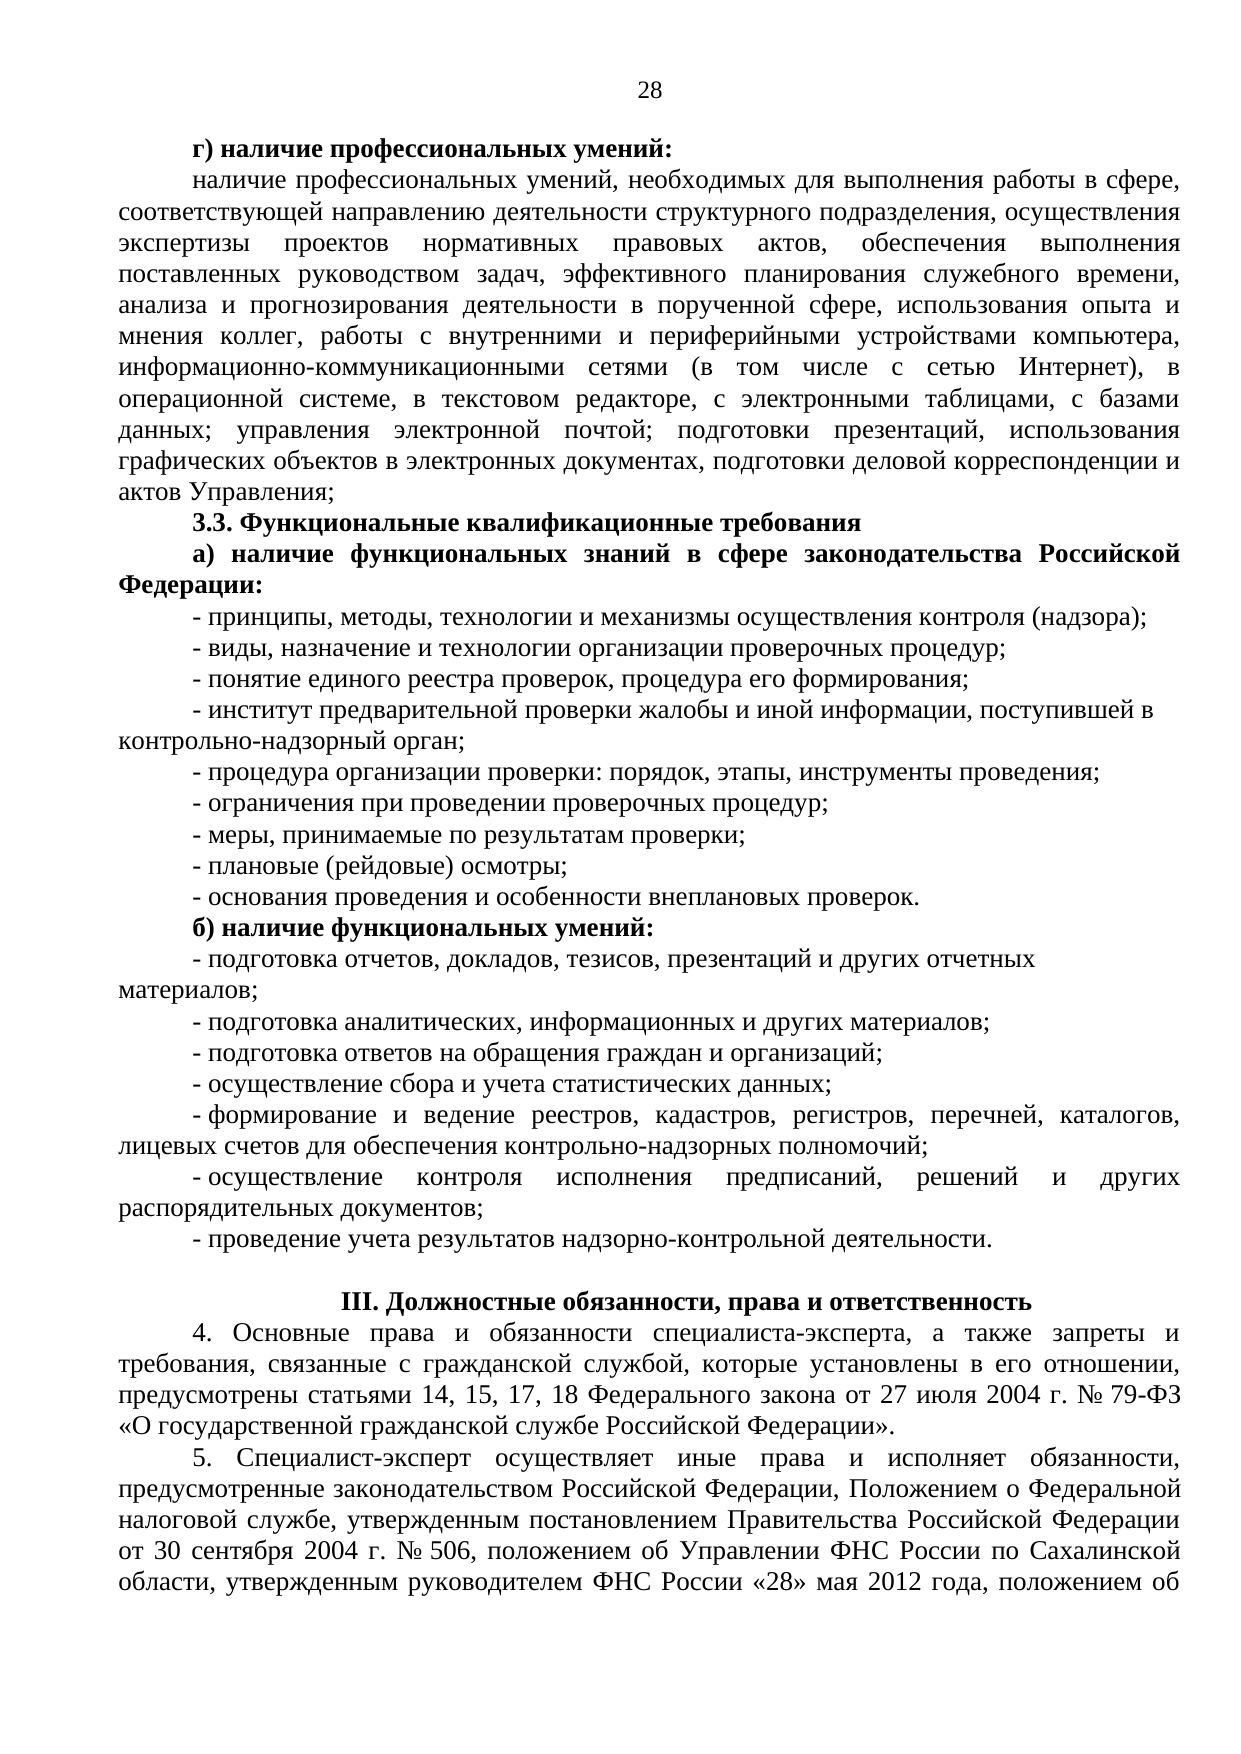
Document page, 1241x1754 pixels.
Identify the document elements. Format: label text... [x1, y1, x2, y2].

text - процедура организации проверки: порядок, этапы, инструменты проведения; [118, 755, 1181, 787]
text б) наличие функциональных умений: [118, 911, 1181, 942]
text - проведение учета результатов надзорно-контрольной деятельности. [118, 1223, 1181, 1254]
text - подготовка отчетов, докладов, тезисов, презентаций и других отчетных материалов; [118, 942, 1181, 1004]
text - плановые (рейдовые) осмотры; [118, 849, 1181, 880]
text - виды, назначение и технологии организации проверочных процедур; [118, 631, 1181, 662]
text - понятие единого реестра проверок, процедура его формирования; [118, 662, 1181, 693]
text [118, 1441, 1181, 1596]
text а) наличие функциональных знаний в сфере законодательства Российской Федерации: [118, 537, 1181, 600]
text - принципы, методы, технологии и механизмы осуществления контроля (надзора); [118, 600, 1181, 631]
text - подготовка аналитических, информационных и других материалов; [118, 1004, 1181, 1036]
text г) наличие профессиональных умений: [118, 132, 1181, 164]
text 4. Основные права и обязанности специалиста-эксперта, а также запреты и требования, связанные с гражданской службой, которые установлены в его отношении, предусмотрены статьями 14, 15, 17, 18 Федерального закона от 27 июля . № 79-ФЗ «О государственной гражданской службе Российской Федерации». [118, 1316, 1181, 1441]
text - осуществление сбора и учета статистических данных; [118, 1067, 1181, 1098]
text - меры, принимаемые по результатам проверки; [118, 818, 1181, 849]
text - подготовка ответов на обращения граждан и организаций; [118, 1036, 1181, 1067]
text - осуществление контроля исполнения предписаний, решений и других распорядительных документов; [118, 1160, 1181, 1223]
text - институт предварительной проверки жалобы и иной информации, поступившей в контрольно-надзорный орган; [118, 693, 1181, 755]
text III. Должностные обязанности, права и ответственность [118, 1285, 1181, 1316]
text - ограничения при проведении проверочных процедур; [118, 787, 1181, 818]
text - основания проведения и особенности внеплановых проверок. [118, 880, 1181, 911]
text - формирование и ведение реестров, кадастров, регистров, перечней, каталогов, лицевых счетов для обеспечения контрольно-надзорных полномочий; [118, 1098, 1181, 1160]
text 3.3. Функциональные квалификационные требования [118, 506, 1181, 537]
text наличие профессиональных умений, необходимых для выполнения работы в сфере, соответствующей направлению деятельности структурного подразделения, осуществления экспертизы проектов нормативных правовых актов, обеспечения выполнения поставленных руководством задач, эффективного планирования служебного времени, анализа и прогнозирования деятельности в порученной сфере, использования опыта и мнения коллег, работы с внутренними и периферийными устройствами компьютера, информационно-коммуникационными сетями (в том числе с сетью Интернет), в операционной системе, в текстовом редакторе, с электронными таблицами, с базами данных; управления электронной почтой; подготовки презентаций, использования графических объектов в электронных документах, подготовки деловой корреспонденции и актов Управления; [118, 164, 1181, 506]
